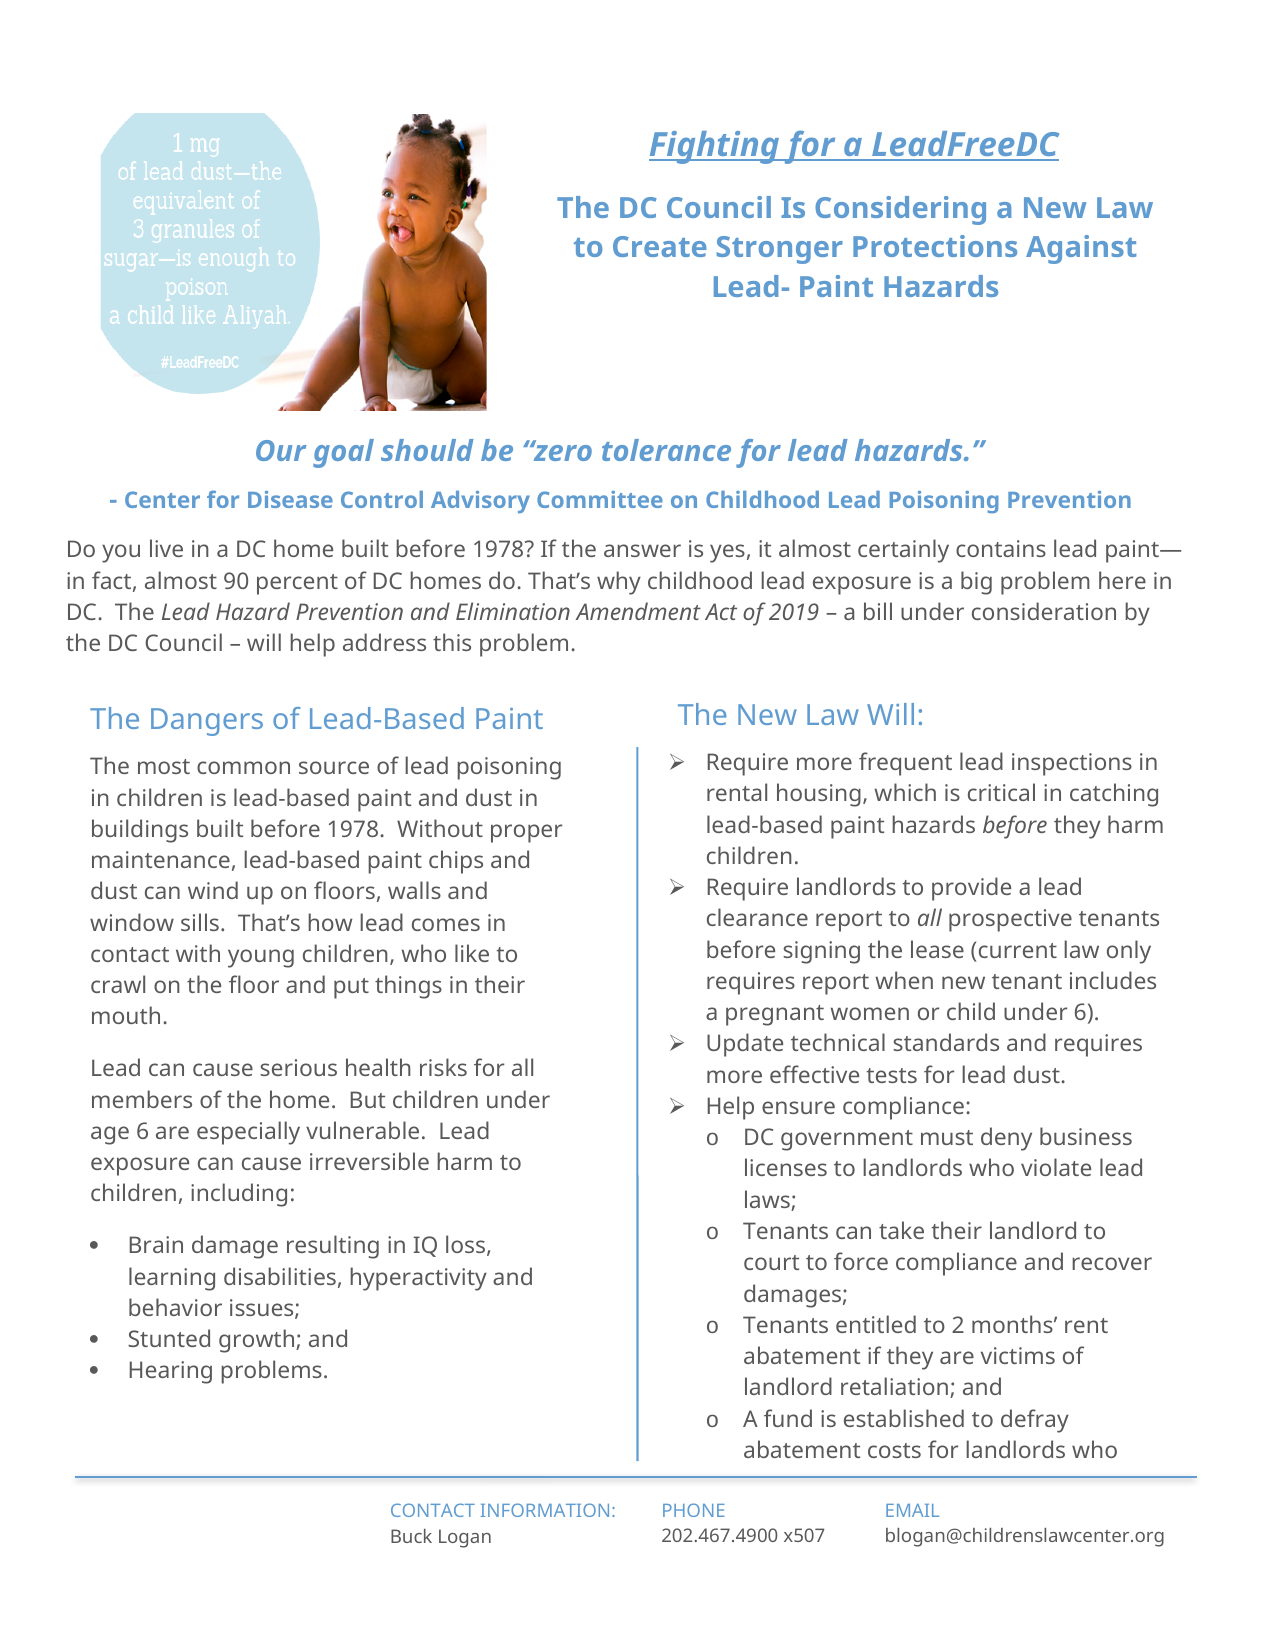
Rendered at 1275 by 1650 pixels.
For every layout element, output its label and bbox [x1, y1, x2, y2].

picture [100, 113, 487, 411]
